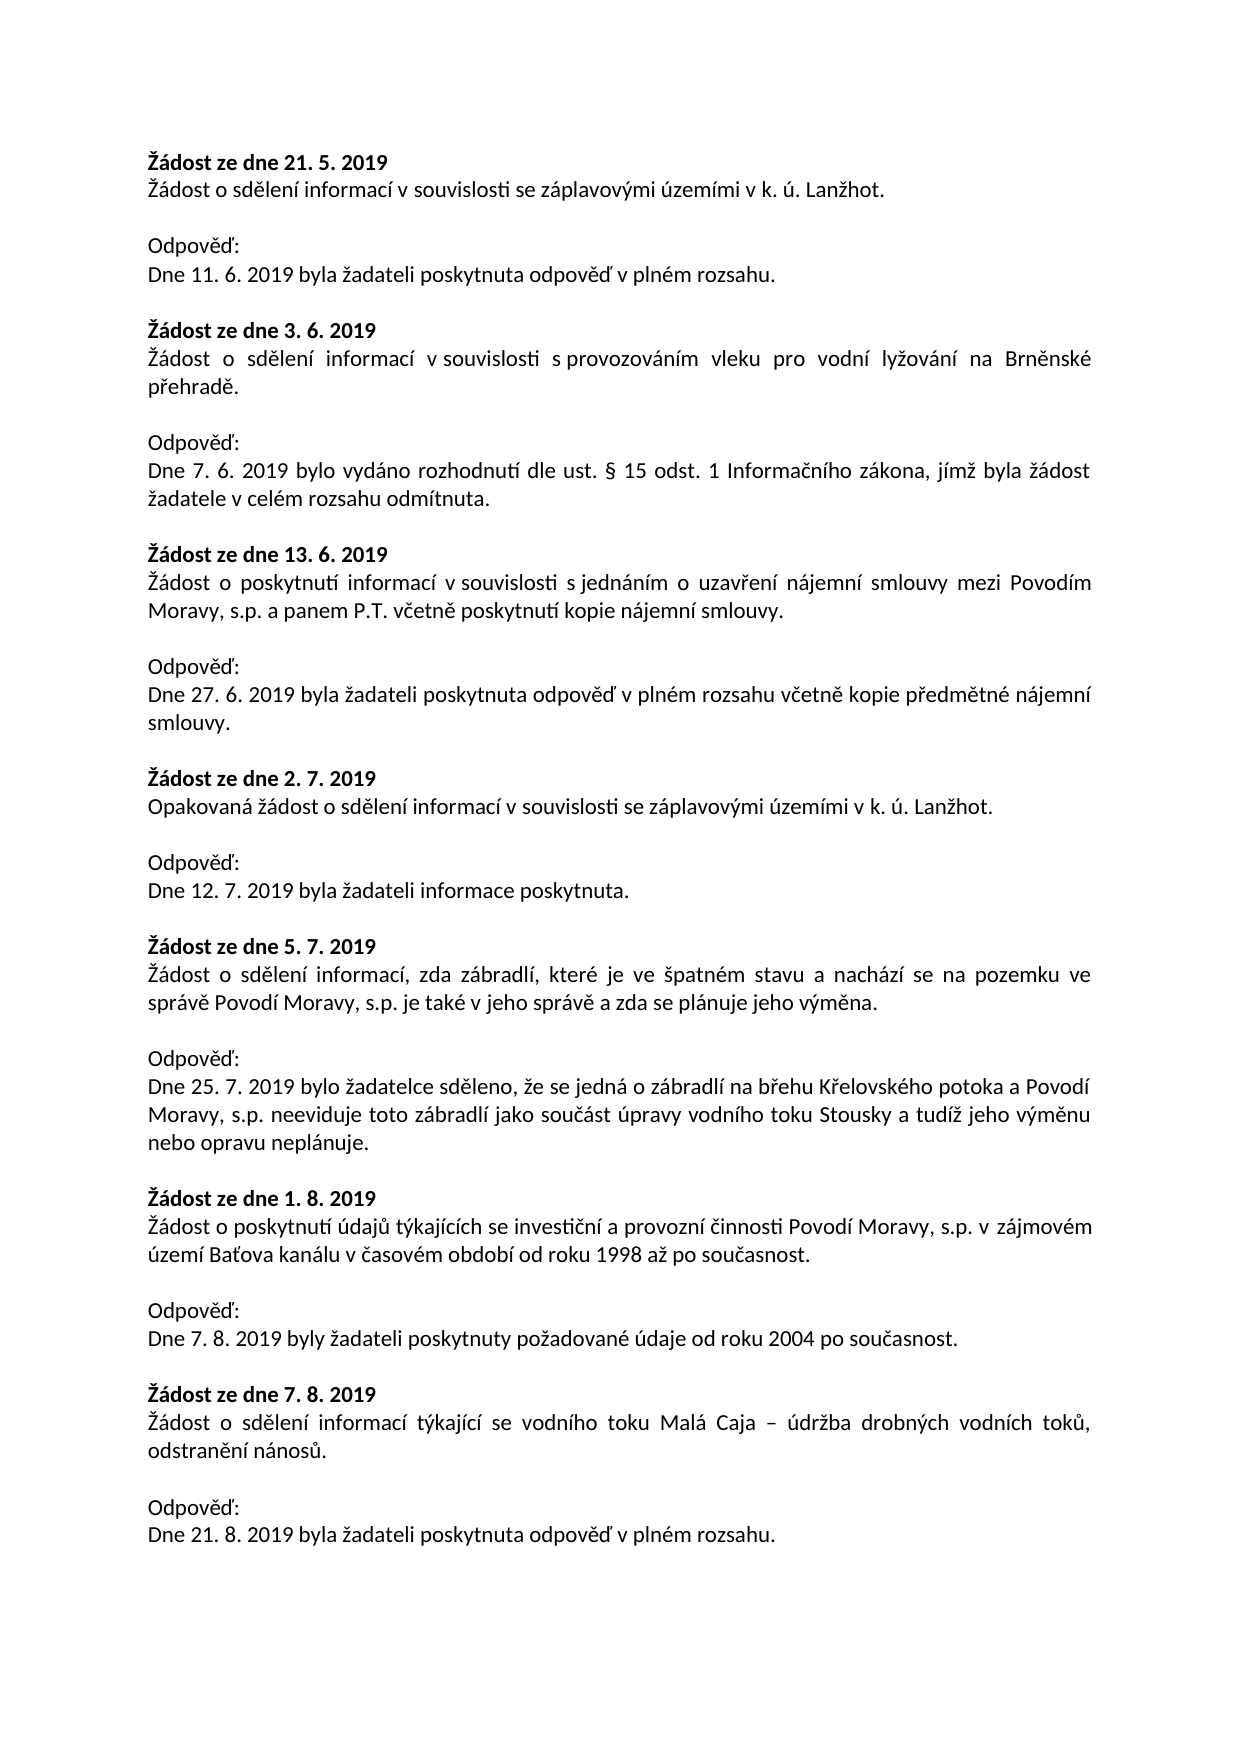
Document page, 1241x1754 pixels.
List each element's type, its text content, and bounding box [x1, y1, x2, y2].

text Opakovaná žádost o sdělení informací v souvislosti se záplavovými územími v k. ú. Lanžhot. [148, 792, 1093, 820]
text Žádost ze dne 21. 5. 2019 [148, 148, 1093, 176]
text Žádost o poskytnutí údajů týkajících se investiční a provozní činnosti Povodí Moravy, s.p. v zájmovém území Baťova kanálu v časovém období od roku 1998 až po současnost. [148, 1212, 1093, 1268]
text Odpověď: [148, 1044, 1093, 1072]
text Žádost o sdělení informací, zda zábradlí, které je ve špatném stavu a nachází se na pozemku ve správě Povodí Moravy, s.p. je také v jeho správě a zda se plánuje jeho výměna. [148, 960, 1093, 1016]
text Žádost ze dne 13. 6. 2019 [148, 540, 1093, 568]
text Odpověď: [148, 848, 1093, 876]
text Žádost ze dne 3. 6. 2019 [148, 316, 1093, 344]
text Žádost ze dne 2. 7. 2019 [148, 764, 1093, 792]
text Odpověď: [148, 428, 1093, 456]
text Dne 7. 8. 2019 byly žadateli poskytnuty požadované údaje od roku 2004 po současnost. [148, 1324, 1093, 1352]
text Dne 27. 6. 2019 byla žadateli poskytnuta odpověď v plném rozsahu včetně kopie předmětné nájemní smlouvy. [148, 680, 1093, 736]
text Dne 12. 7. 2019 byla žadateli informace poskytnuta. [148, 876, 1093, 904]
text Žádost ze dne 7. 8. 2019 [148, 1381, 1093, 1408]
text Dne 21. 8. 2019 byla žadateli poskytnuta odpověď v plném rozsahu. [148, 1521, 1093, 1549]
text Žádost o sdělení informací týkající se vodního toku Malá Caja – údržba drobných vodních toků, odstranění nánosů. [148, 1408, 1093, 1464]
text Dne 7. 6. 2019 bylo vydáno rozhodnutí dle ust. § 15 odst. 1 Informačního zákona, jímž byla žádost žadatele v celém rozsahu odmítnuta. [148, 456, 1093, 512]
text Žádost o sdělení informací v souvislosti se záplavovými územími v k. ú. Lanžhot. [148, 176, 1093, 204]
text Odpověď: [148, 652, 1093, 680]
text Dne 25. 7. 2019 bylo žadatelce sděleno, že se jedná o zábradlí na břehu Křelovského potoka a Povodí Moravy, s.p. neeviduje toto zábradlí jako součást úpravy vodního toku Stousky a tudíž jeho výměnu nebo opravu neplánuje. [148, 1072, 1093, 1156]
text Dne 11. 6. 2019 byla žadateli poskytnuta odpověď v plném rozsahu. [148, 260, 1093, 288]
text Žádost ze dne 1. 8. 2019 [148, 1184, 1093, 1212]
text Odpověď: [148, 1493, 1093, 1521]
text Žádost ze dne 5. 7. 2019 [148, 932, 1093, 960]
text Odpověď: [148, 232, 1093, 260]
text Žádost o sdělení informací v souvislosti s provozováním vleku pro vodní lyžování na Brněnské přehradě. [148, 344, 1093, 400]
text Odpověď: [148, 1296, 1093, 1324]
text Žádost o poskytnutí informací v souvislosti s jednáním o uzavření nájemní smlouvy mezi Povodím Moravy, s.p. a panem P.T. včetně poskytnutí kopie nájemní smlouvy. [148, 568, 1093, 624]
